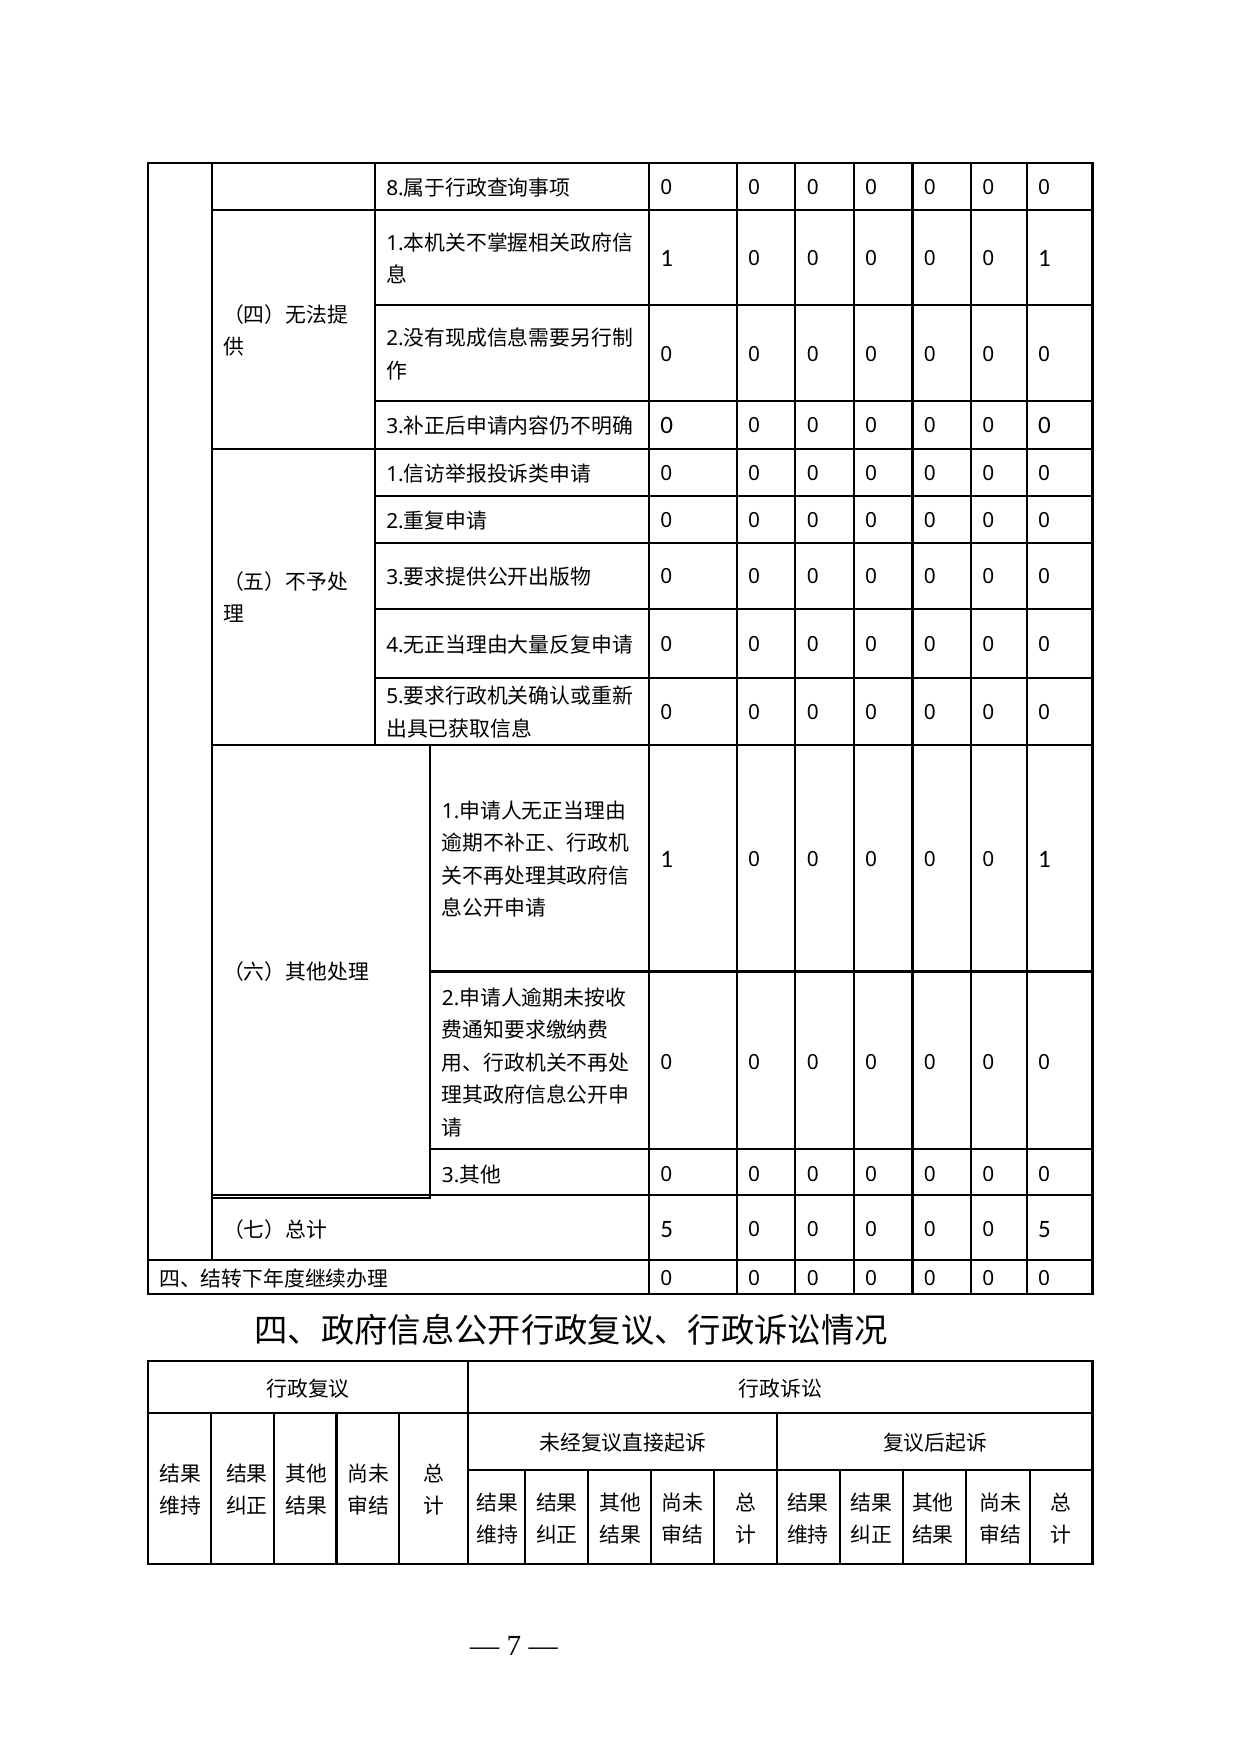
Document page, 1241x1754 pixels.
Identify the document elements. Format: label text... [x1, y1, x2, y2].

table_cell 0 [796, 450, 853, 495]
table_cell 0 [972, 211, 1026, 304]
table_cell 0 [972, 544, 1026, 608]
table_cell 0 [738, 973, 794, 1148]
table_cell 0 [972, 1261, 1026, 1293]
table_cell 尚未 审结 [338, 1414, 398, 1563]
table_cell 2.没有现成信息需要另行制作 [376, 306, 648, 400]
table_cell 0 [1028, 679, 1091, 744]
table_cell 0 [914, 306, 970, 400]
table_cell 0 [855, 164, 911, 209]
table_cell 0 [972, 973, 1026, 1148]
table_cell 0 [914, 544, 970, 608]
table_cell 0 [738, 610, 794, 677]
table_cell 0 [738, 679, 794, 744]
table_cell 0 [1028, 544, 1091, 608]
table_cell 0 [650, 679, 736, 744]
table_cell 0 [855, 679, 911, 744]
table_cell 0 [972, 679, 1026, 744]
table_cell 0 [972, 746, 1026, 970]
table_cell 0 [738, 306, 794, 400]
table_cell 0 [972, 306, 1026, 400]
table_cell 0 [650, 610, 736, 677]
table_cell 0 [855, 1196, 911, 1258]
table_cell 四、结转下年度继续办理 [149, 1261, 648, 1293]
table_cell 0 [796, 1150, 853, 1194]
table_cell 0 [972, 402, 1026, 447]
table_cell 0 [650, 1261, 736, 1293]
table_cell 0 [855, 450, 911, 495]
table_cell 结果纠正 [526, 1471, 587, 1563]
table_cell 0 [650, 1150, 736, 1194]
table_cell 0 [855, 544, 911, 608]
table_cell 0 [972, 497, 1026, 542]
table_cell 0 [855, 1150, 911, 1194]
table_cell 0 [1028, 450, 1091, 495]
table_cell 0 [796, 610, 853, 677]
table_cell 0 [796, 164, 853, 209]
table_cell 0 [1028, 610, 1091, 677]
table_cell 0 [650, 164, 736, 209]
table_cell 总计 [1031, 1471, 1091, 1563]
table_cell 1 [1028, 746, 1091, 970]
table_cell 0 [972, 450, 1026, 495]
table_cell 0 [738, 1261, 794, 1293]
table_cell 0 [855, 497, 911, 542]
table_cell 0 [796, 402, 853, 447]
table_cell 0 [738, 1150, 794, 1194]
table_cell 0 [650, 306, 736, 400]
table_cell 0 [914, 1261, 970, 1293]
table_cell 1.本机关不掌握相关政府信息 [376, 211, 648, 304]
table_cell 0 [972, 1150, 1026, 1194]
table_cell 总 计 [400, 1414, 467, 1563]
table_cell 0 [738, 497, 794, 542]
table_cell 尚未审结 [967, 1471, 1029, 1563]
table_cell 0 [738, 164, 794, 209]
table_cell 0 [914, 1150, 970, 1194]
table_cell 0 [855, 211, 911, 304]
table_cell 0 [914, 679, 970, 744]
table_cell 0 [855, 610, 911, 677]
table_cell 0 [855, 402, 911, 447]
table_cell 总计 [715, 1471, 776, 1563]
table_cell 0 [1028, 497, 1091, 542]
table_cell 2.申请人逾期未按收费通知要求缴纳费用、行政机关不再处理其政府信息公开申请 [431, 973, 648, 1148]
table_cell 0 [796, 544, 853, 608]
table_cell 0 [738, 211, 794, 304]
table_cell 尚未 审结 [652, 1471, 713, 1563]
table_cell 0 [796, 1196, 853, 1258]
table_cell 复议后起诉 [778, 1414, 1091, 1469]
table_cell 0 [855, 973, 911, 1148]
table_cell 0 [855, 306, 911, 400]
table_cell 其他结果 [275, 1414, 335, 1563]
table_cell 0 [796, 1261, 853, 1293]
table_cell 0 [796, 679, 853, 744]
table_cell 0 [914, 746, 970, 970]
table_cell 3.其他 [431, 1150, 648, 1194]
table_cell 0 [1028, 973, 1091, 1148]
table_cell 0 [738, 544, 794, 608]
table_cell 0 [796, 497, 853, 542]
table_header 行政复议 [149, 1362, 467, 1412]
text 四、政府信息公开行政复议、行政诉讼情况 [187, 1295, 1053, 1360]
table_cell 0 [914, 211, 970, 304]
table_cell 0 [855, 1261, 911, 1293]
table_cell 2.重复申请 [376, 497, 648, 542]
table_cell 其他 结果 [904, 1471, 965, 1563]
table_cell 0 [855, 746, 911, 970]
table_cell （五）不予处理 [213, 450, 374, 744]
table_cell （六）其他处理 [213, 746, 429, 1194]
table_header 行政诉讼 [469, 1362, 1091, 1412]
table_cell 0 [972, 1196, 1026, 1258]
table_cell 4.无正当理由大量反复申请 [376, 610, 648, 677]
table_cell 0 [972, 164, 1026, 209]
table_cell 0 [914, 497, 970, 542]
table_cell 结果维持 [778, 1471, 839, 1563]
table_cell 0 [738, 746, 794, 970]
table_cell 1.申请人无正当理由逾期不补正、行政机关不再处理其政府信息公开申请 [431, 746, 648, 970]
table_cell 0 [1028, 306, 1091, 400]
table_cell 0 [796, 973, 853, 1148]
table_cell 其他 结果 [589, 1471, 650, 1563]
table_cell 结果纠正 [212, 1414, 273, 1563]
table_cell 0 [1028, 1150, 1091, 1194]
table_cell （四）无法提供 [213, 211, 374, 447]
table_cell 0 [796, 746, 853, 970]
table_cell 结果 纠正 [841, 1471, 902, 1563]
table_cell 0 [914, 402, 970, 447]
table_cell 0 [914, 450, 970, 495]
table_cell 0 [1028, 402, 1091, 447]
table_cell 5 [1028, 1196, 1091, 1258]
table_cell 未经复议直接起诉 [469, 1414, 776, 1469]
table_cell 0 [738, 402, 794, 447]
table_cell 0 [1028, 164, 1091, 209]
table_cell 0 [650, 544, 736, 608]
table_cell 0 [796, 211, 853, 304]
table_cell 1 [650, 746, 736, 970]
table_cell 结果 维持 [149, 1414, 210, 1563]
table_cell 0 [914, 164, 970, 209]
table_cell 1 [650, 211, 736, 304]
table_cell 0 [738, 450, 794, 495]
table_cell 0 [650, 497, 736, 542]
table_cell 0 [914, 1196, 970, 1258]
table_cell 0 [914, 973, 970, 1148]
table_cell 结果维持 [469, 1471, 524, 1563]
table_cell 5 [650, 1196, 736, 1258]
table_cell 5.要求行政机关确认或重新 出具已获取信息 [376, 679, 648, 744]
table_cell （七）总计 [213, 1196, 648, 1258]
table_cell 0 [1028, 1261, 1091, 1293]
table_cell 0 [796, 306, 853, 400]
table_cell 0 [650, 402, 736, 447]
table_cell 0 [972, 610, 1026, 677]
table_cell 0 [738, 1196, 794, 1258]
table_cell 3.要求提供公开出版物 [376, 544, 648, 608]
table_cell 8.属于行政查询事项 [376, 164, 648, 209]
table_cell 0 [650, 973, 736, 1148]
table_cell 3.补正后申请内容仍不明确 [376, 402, 648, 447]
table_cell 1 [1028, 211, 1091, 304]
table_cell 1.信访举报投诉类申请 [376, 450, 648, 495]
table_cell 0 [914, 610, 970, 677]
table_cell 0 [650, 450, 736, 495]
